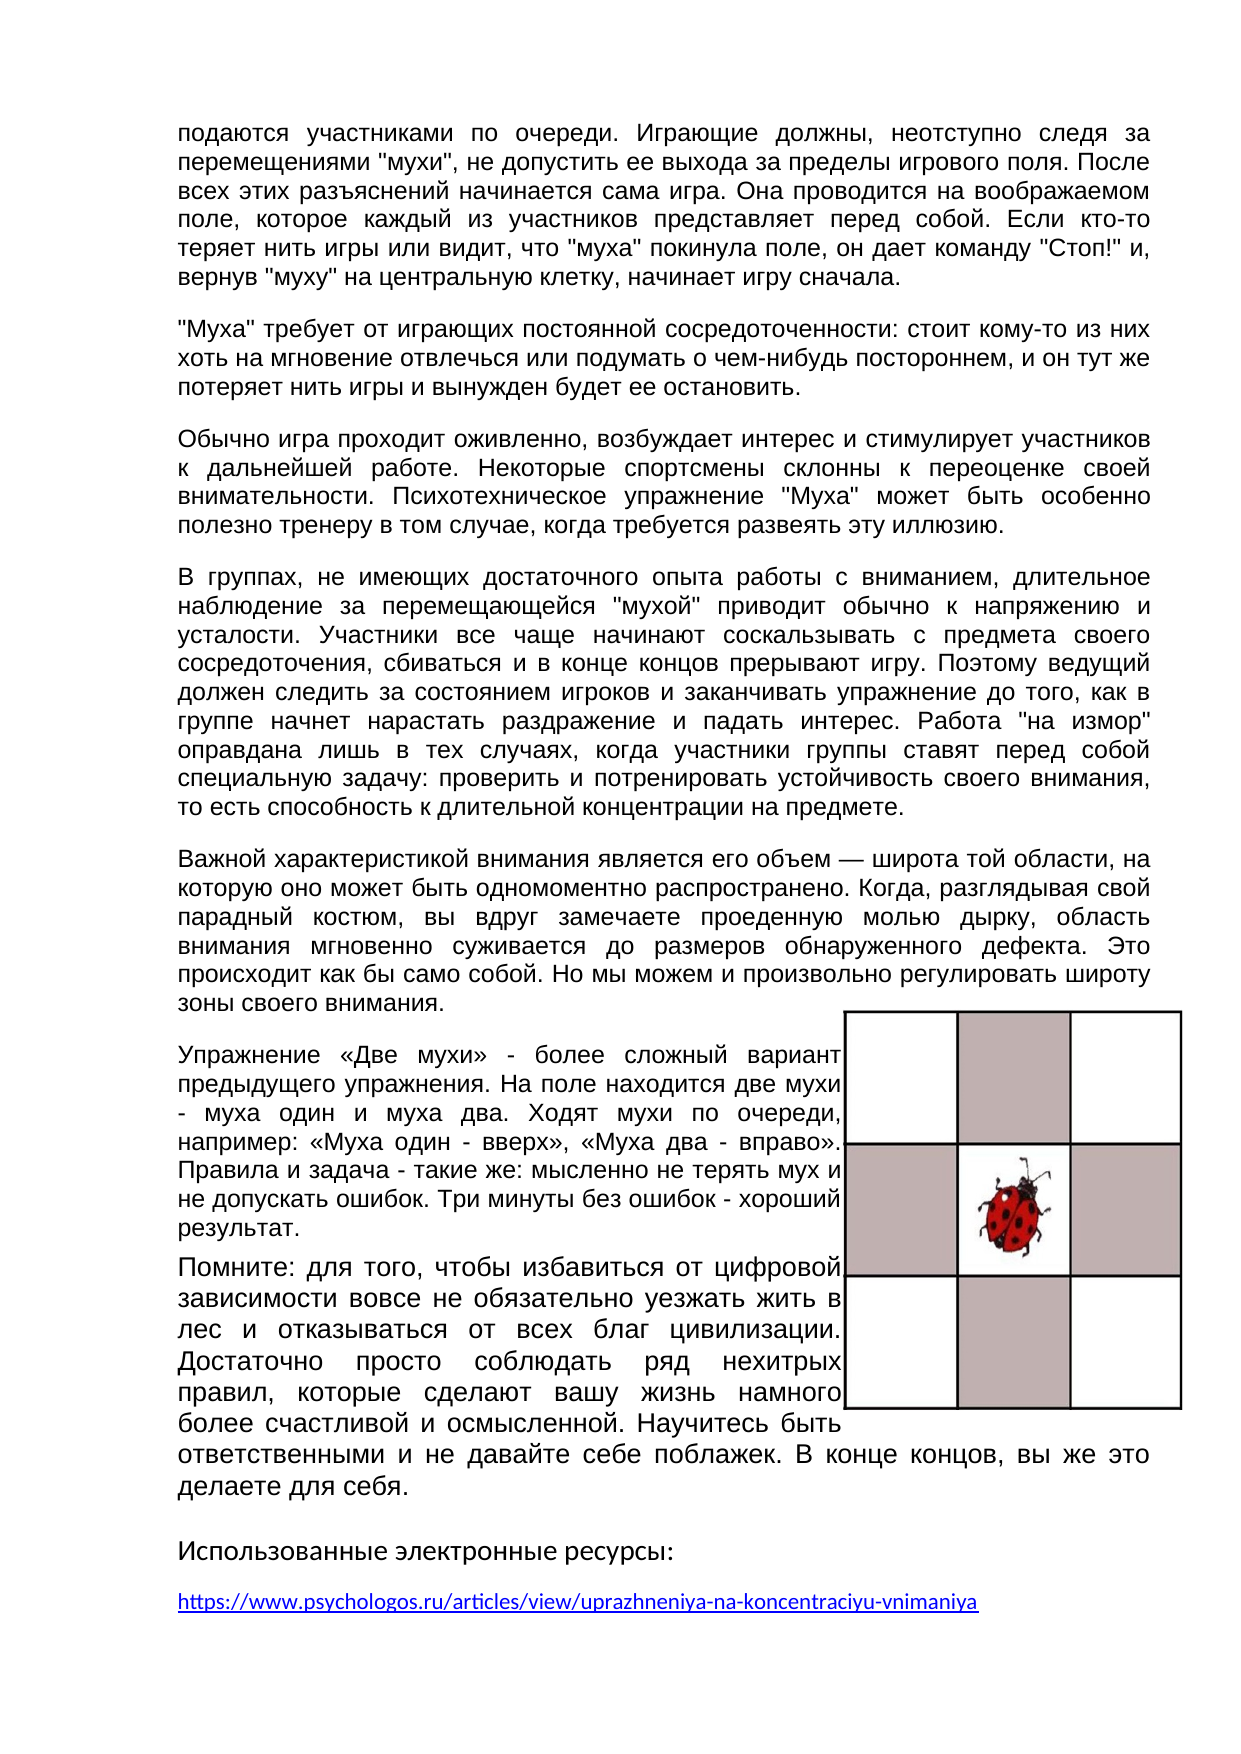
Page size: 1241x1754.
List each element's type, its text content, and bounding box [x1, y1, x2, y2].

text https://www.psychologos.ru/articles/view/uprazhneniya-na-koncentraciyu-vnimaniya [177, 1587, 1152, 1615]
text Важной характеристикой внимания является его объем — широта той области, на которую оно может быть одномоментно распространено. Когда, разглядывая свой парадный костюм, вы вдруг замечаете проеденную молью дырку, область внимания мгновенно суживается до размеров обнаруженного дефекта. Это происходит как бы само собой. Но мы можем и произвольно регулировать широту зоны своего внимания. [177, 844, 1152, 1017]
picture [842, 1009, 1183, 1411]
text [177, 118, 1152, 291]
text Использованные электронные ресурсы: [177, 1532, 1152, 1568]
text В группах, не имеющих достаточного опыта работы с вниманием, длительное наблюдение за перемещающейся "мухой" приводит обычно к напряжению и усталости. Участники все чаще начинают соскальзывать с предмета своего сосредоточения, сбиваться и в конце концов прерывают игру. Поэтому ведущий должен следить за состоянием игроков и заканчивать упражнение до того, как в группе начнет нарастать раздражение и падать интерес. Работа "на измор" оправдана лишь в тех случаях, когда участники группы ставят перед собой специальную задачу: проверить и потренировать устойчивость своего внимания, то есть способность к длительной концентрации на предмете. [177, 562, 1152, 821]
text Обычно игра проходит оживленно, возбуждает интерес и стимулирует участников к дальнейшей работе. Некоторые спортсмены склонны к переоценке своей внимательности. Психотехническое упражнение "Муха" может быть особенно полезно тренеру в том случае, когда требуется развеять эту иллюзию. [177, 424, 1152, 539]
text Помните: для того, чтобы избавиться от цифровой зависимости вовсе не обязательно уезжать жить в лес и отказываться от всех благ цивилизации. Достаточно просто соблюдать ряд нехитрых правил, которые сделают вашу жизнь намного более счастливой и осмысленной. Научитесь быть ответственными и не давайте себе поблажек. В конце концов, вы же это делаете для себя. [177, 1251, 1152, 1501]
text "Муха" требует от играющих постоянной сосредоточенности: стоит кому-то из них хоть на мгновение отвлечься или подумать о чем-нибудь постороннем, и он тут же потеряет нить игры и вынужден будет ее остановить. [177, 314, 1152, 400]
text Упражнение «Две мухи» - более сложный вариант предыдущего упражнения. На поле находится две мухи - муха один и муха два. Ходят мухи по очереди, например: «Муха один - вверх», «Муха два - вправо». Правила и задача - такие же: мысленно не терять мух и не допускать ошибок. Три минуты без ошибок - хороший результат. [177, 1040, 842, 1242]
